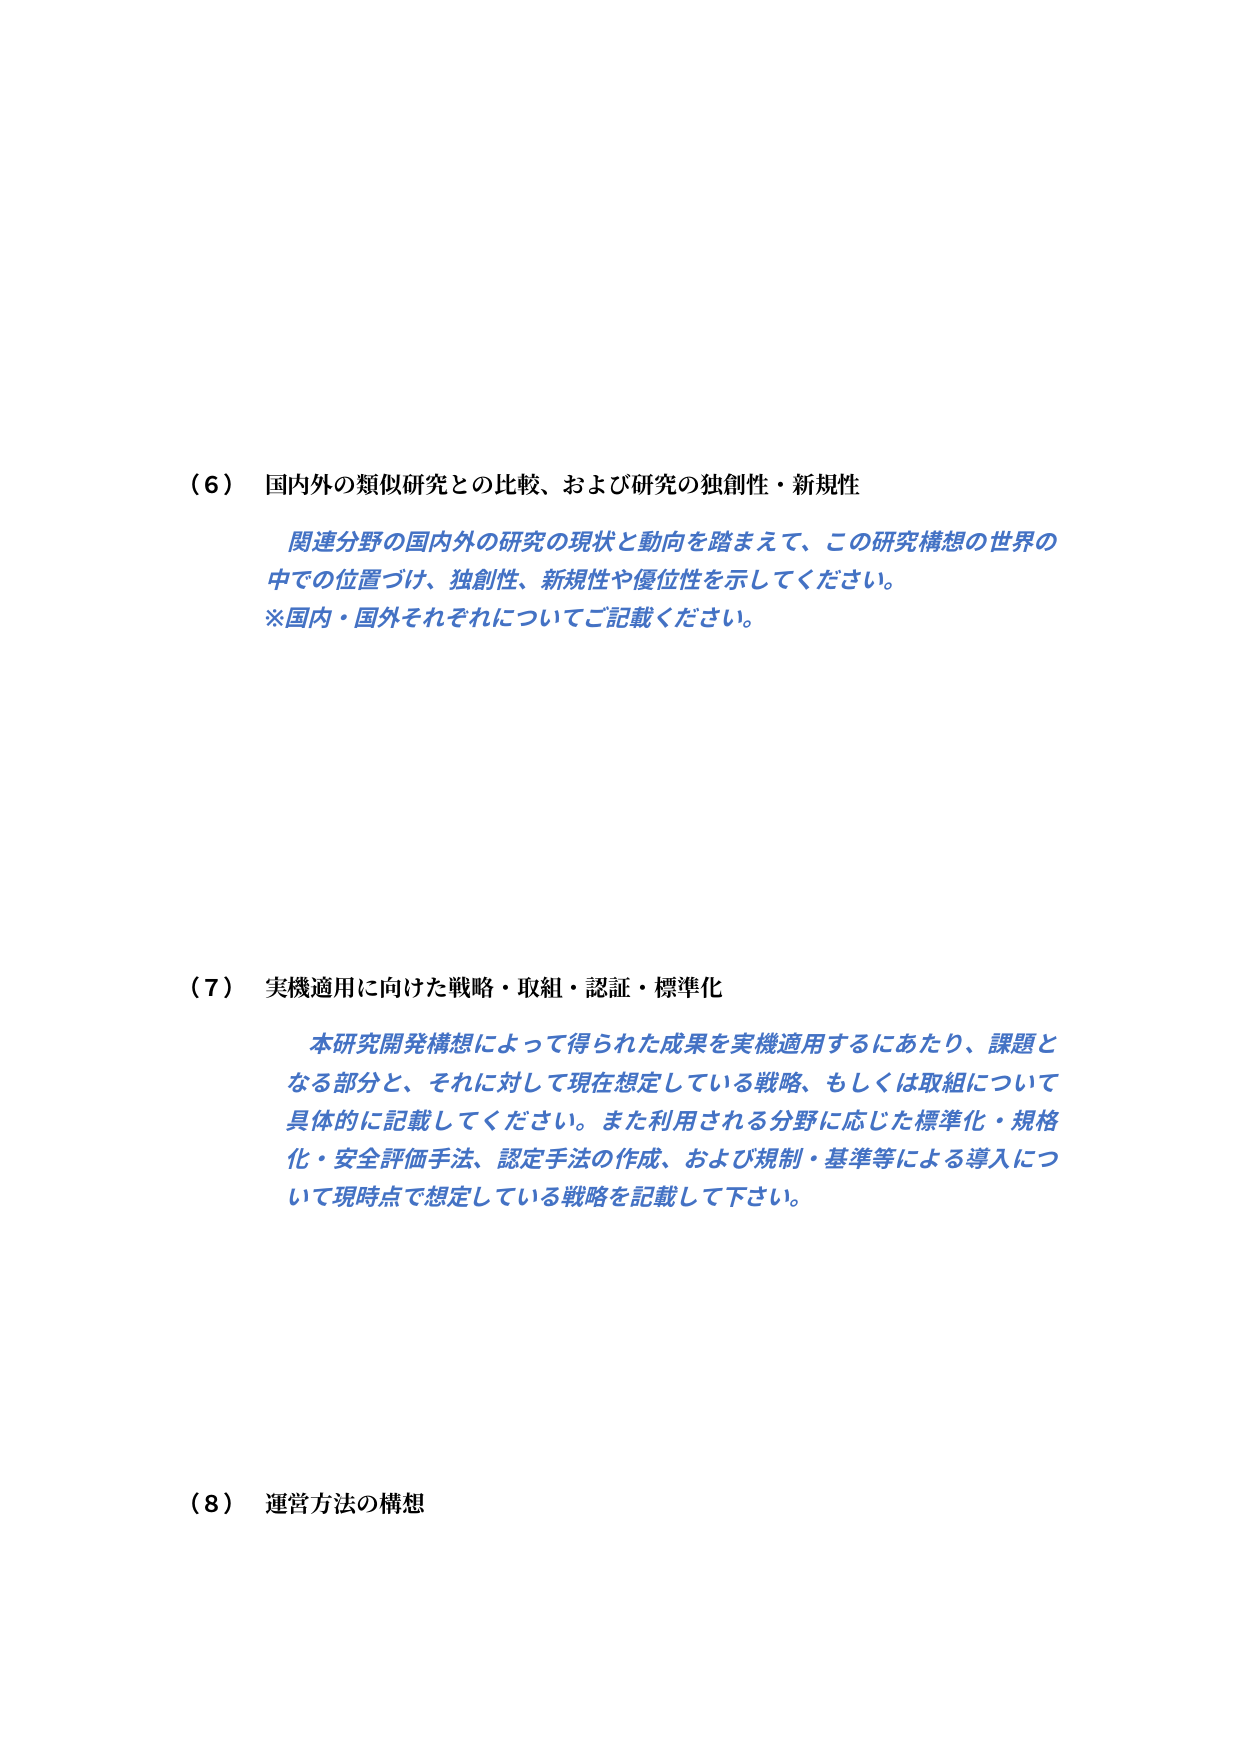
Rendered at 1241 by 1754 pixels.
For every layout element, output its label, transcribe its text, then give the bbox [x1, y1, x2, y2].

list 実機適用に向けた戦略・取組・認証・標準化 [177, 969, 1063, 1003]
list 運営方法の構想 [177, 1486, 1063, 1519]
list 国内外の類似研究との比較、および研究の独創性・新規性 [177, 467, 1063, 500]
list 関連分野の国内外の研究の現状と動向を踏まえて、この研究構想の世界の中での位置づけ、独創性、新規性や優位性を示してください。 ※国内・国外それぞれについてご記載ください。 [265, 524, 1063, 633]
text 本研究開発構想によって得られた成果を実機適用するにあたり、課題となる部分と、それに対して現在想定している戦略、もしくは取組について具体的に記載してください。また利用される分野に応じた標準化・規格化・安全評価手法、認定手法の作成、および規制・基準等による導入について現時点で想定している戦略を記載して下さい。 [285, 1026, 1063, 1212]
